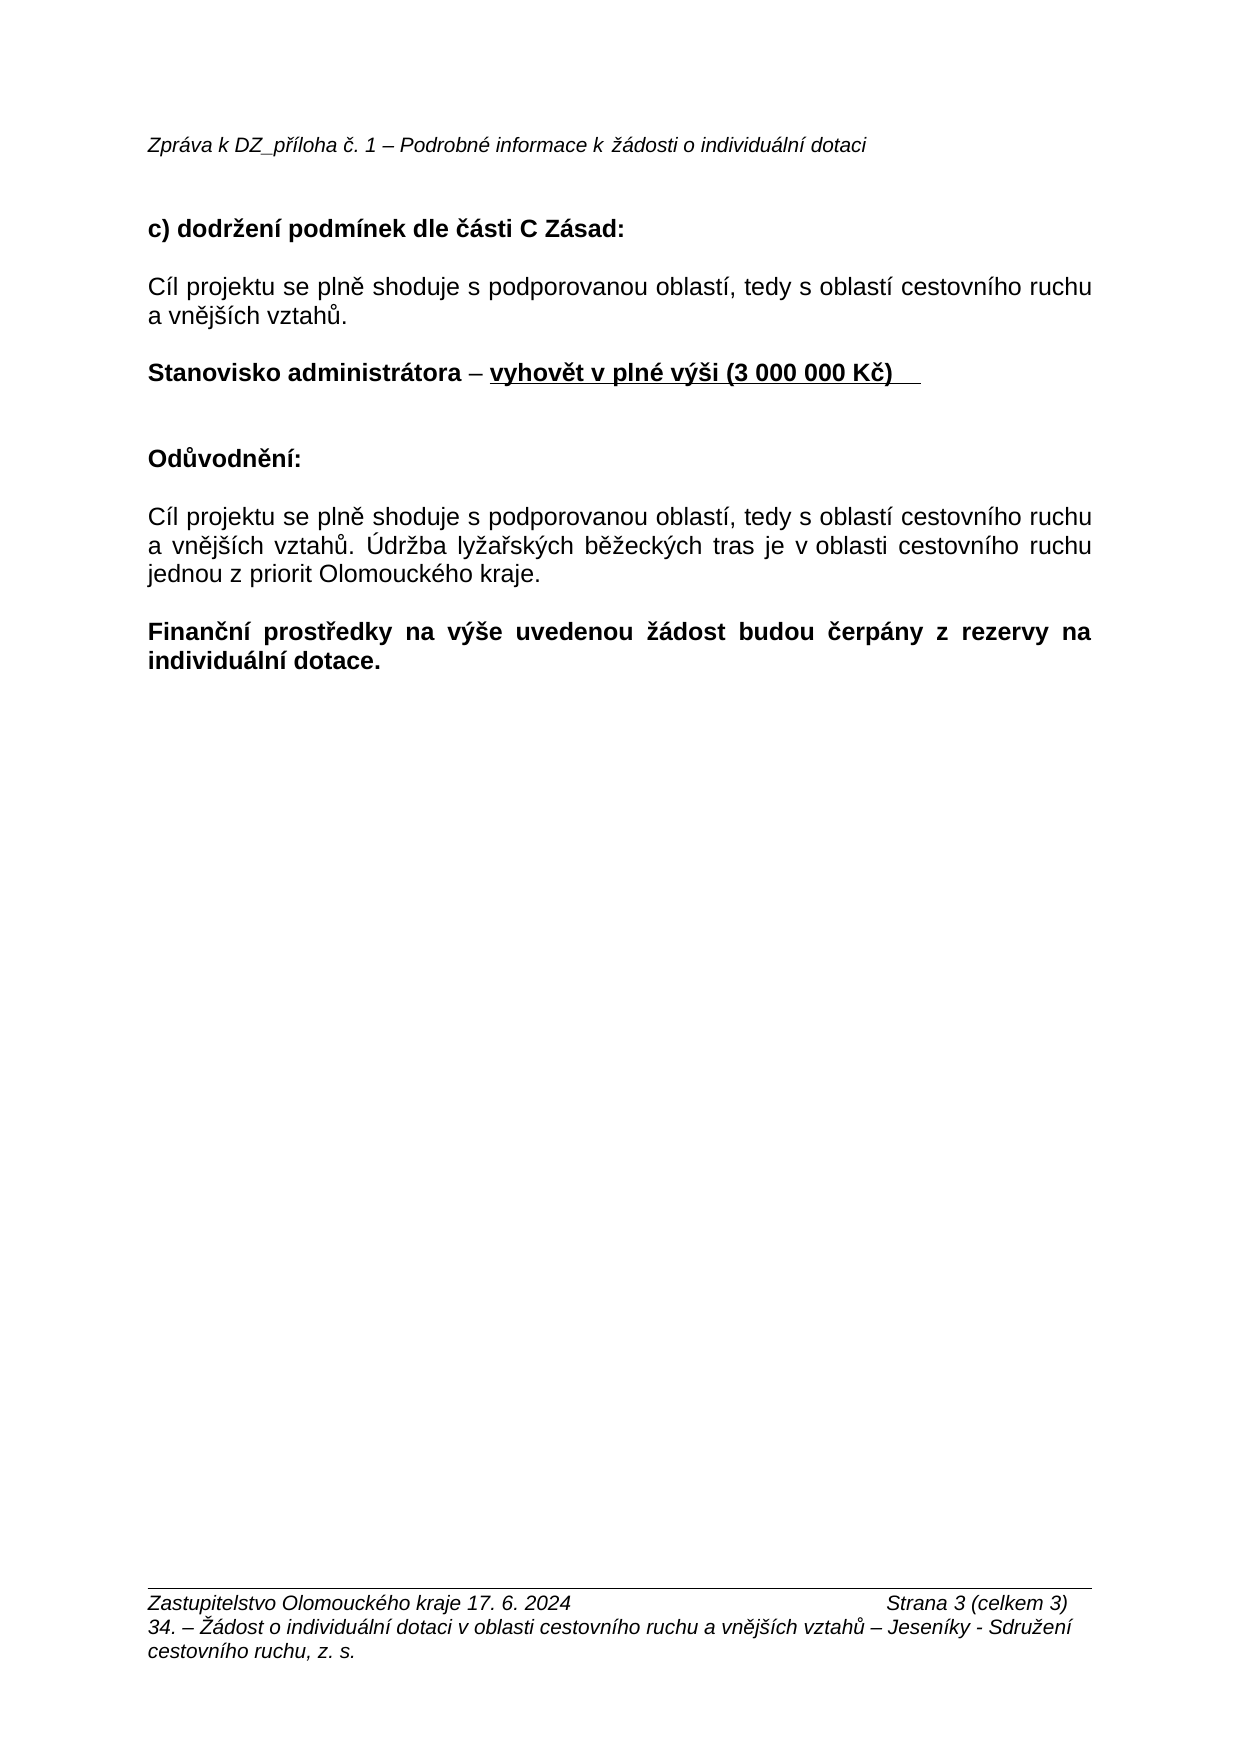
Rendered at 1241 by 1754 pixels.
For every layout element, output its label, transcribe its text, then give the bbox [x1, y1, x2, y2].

text c) dodržení podmínek dle části C Zásad: [148, 214, 1092, 243]
text Cíl projektu se plně shoduje s podporovanou oblastí, tedy s oblastí cestovního ruchu a vnějších vztahů. [148, 272, 1092, 329]
text Odůvodnění: [148, 444, 1092, 473]
text Finanční prostředky na výše uvedenou žádost budou čerpány z rezervy na individuální dotace. [148, 617, 1092, 674]
text Cíl projektu se plně shoduje s podporovanou oblastí, tedy s oblastí cestovního ruchu a vnějších vztahů. Údržba lyžařských běžeckých tras je v oblasti cestovního ruchu jednou z priorit Olomouckého kraje. [148, 502, 1092, 588]
text Stanovisko administrátora – vyhovět v plné výši (3 000 000 Kč) [148, 358, 1092, 387]
